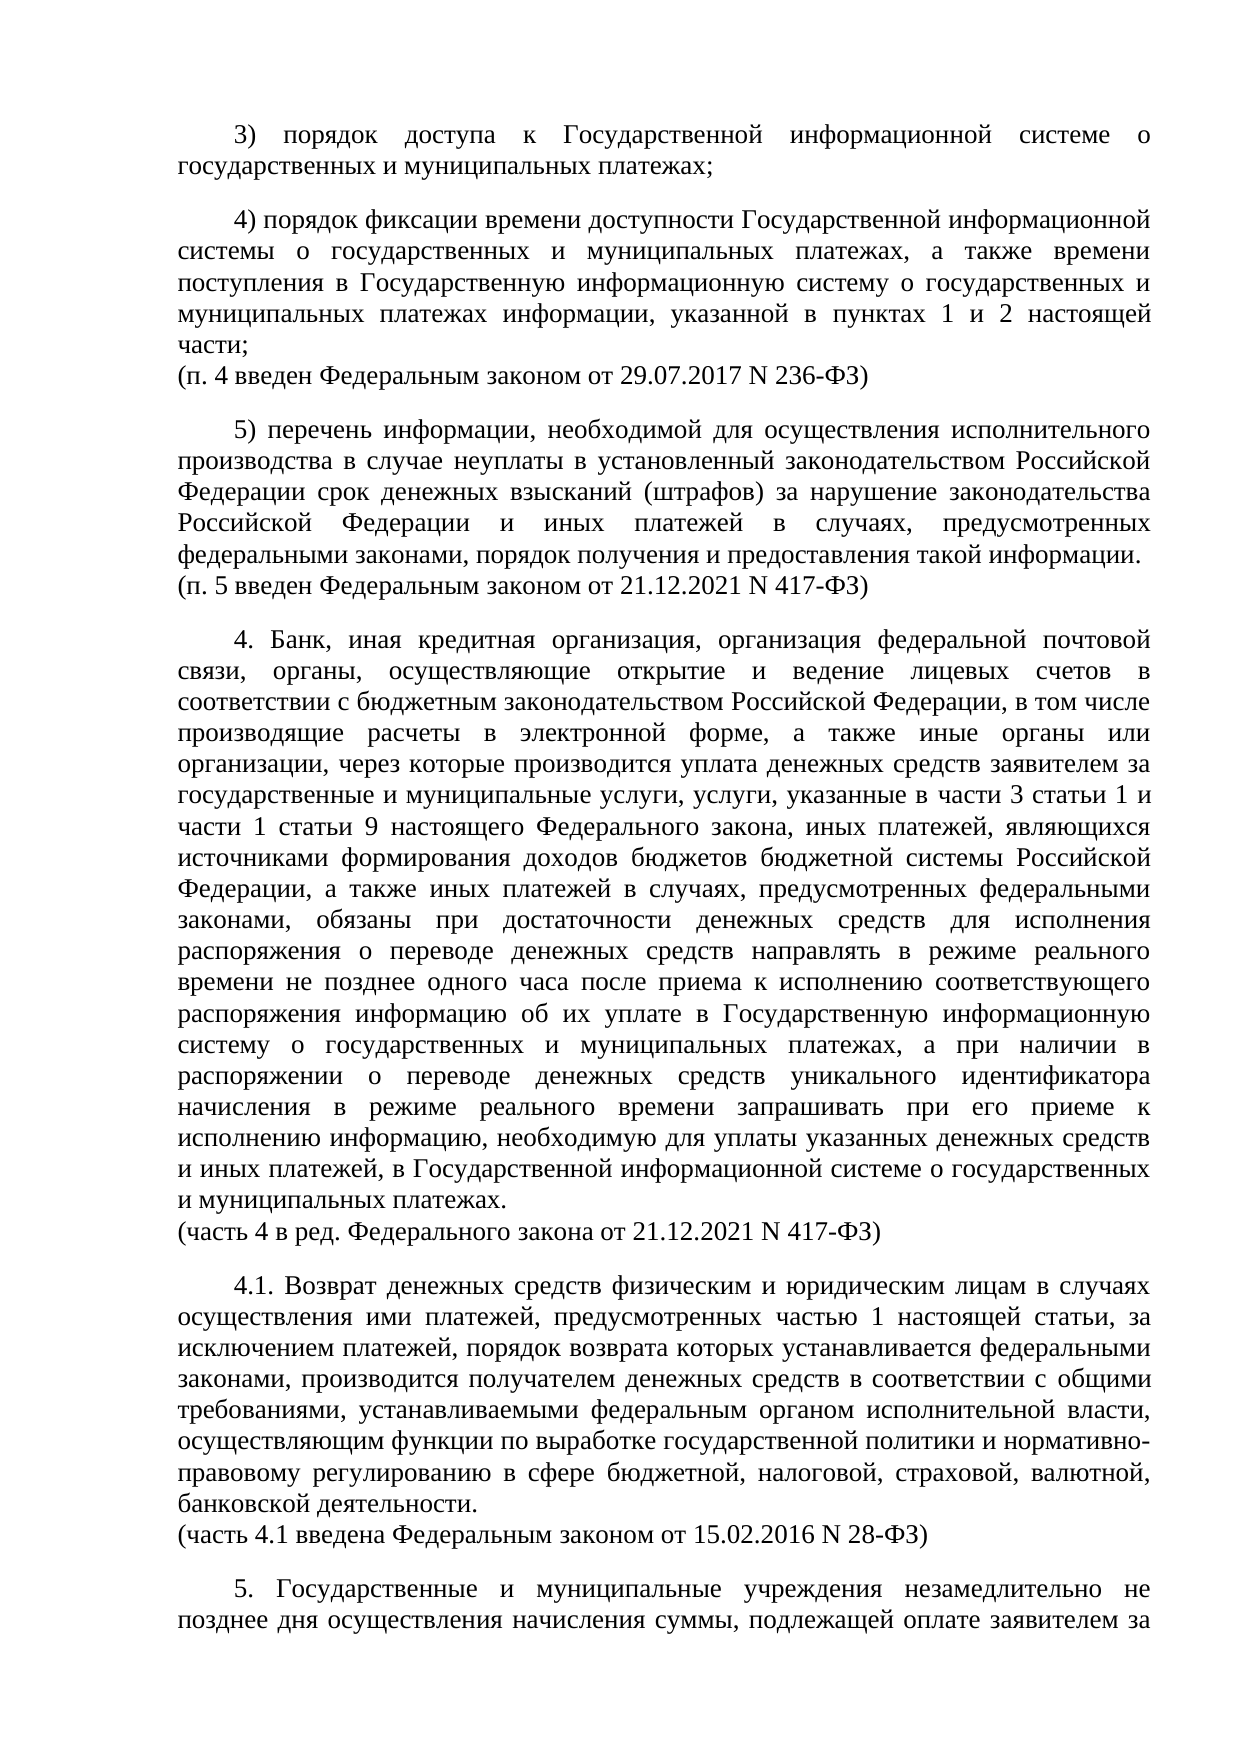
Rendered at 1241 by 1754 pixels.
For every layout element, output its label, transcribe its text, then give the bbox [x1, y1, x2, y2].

text 5) перечень информации, необходимой для осуществления исполнительного производства в случае неуплаты в установленный законодательством Российской Федерации срок денежных взысканий (штрафов) за нарушение законодательства Российской Федерации и иных платежей в случаях, предусмотренных федеральными законами, порядок получения и предоставления такой информации. [177, 413, 1152, 569]
text (часть 4.1 введена Федеральным законом от 15.02.2016 N 28-ФЗ) [177, 1518, 1152, 1549]
text (п. 5 введен Федеральным законом от 21.12.2021 N 417-ФЗ) [177, 569, 1152, 600]
text (часть 4 в ред. Федерального закона от 21.12.2021 N 417-ФЗ) [177, 1215, 1152, 1246]
text 3) порядок доступа к Государственной информационной системе о государственных и муниципальных платежах; [177, 118, 1152, 180]
text 4.1. Возврат денежных средств физическим и юридическим лицам в случаях осуществления ими платежей, предусмотренных частью 1 настоящей статьи, за исключением платежей, порядок возврата которых устанавливается федеральными законами, производится получателем денежных средств в соответствии с общими требованиями, устанавливаемыми федеральным органом исполнительной власти, осуществляющим функции по выработке государственной политики и нормативно-правовому регулированию в сфере бюджетной, налоговой, страховой, валютной, банковской деятельности. [177, 1269, 1152, 1518]
text 4. Банк, иная кредитная организация, организация федеральной почтовой связи, органы, осуществляющие открытие и ведение лицевых счетов в соответствии с бюджетным законодательством Российской Федерации, в том числе производящие расчеты в электронной форме, а также иные органы или организации, через которые производится уплата денежных средств заявителем за государственные и муниципальные услуги, услуги, указанные в части 3 статьи 1 и части 1 статьи 9 настоящего Федерального закона, иных платежей, являющихся источниками формирования доходов бюджетов бюджетной системы Российской Федерации, а также иных платежей в случаях, предусмотренных федеральными законами, обязаны при достаточности денежных средств для исполнения распоряжения о переводе денежных средств направлять в режиме реального времени не позднее одного часа после приема к исполнению соответствующего распоряжения информацию об их уплате в Государственную информационную систему о государственных и муниципальных платежах, а при наличии в распоряжении о переводе денежных средств уникального идентификатора начисления в режиме реального времени запрашивать при его приеме к исполнению информацию, необходимую для уплаты указанных денежных средств и иных платежей, в Государственной информационной системе о государственных и муниципальных платежах. [177, 623, 1152, 1215]
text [177, 1572, 1152, 1634]
text (п. 4 введен Федеральным законом от 29.07.2017 N 236-ФЗ) [177, 359, 1152, 390]
text 4) порядок фиксации времени доступности Государственной информационной системы о государственных и муниципальных платежах, а также времени поступления в Государственную информационную систему о государственных и муниципальных платежах информации, указанной в пунктах 1 и 2 настоящей части; [177, 203, 1152, 359]
